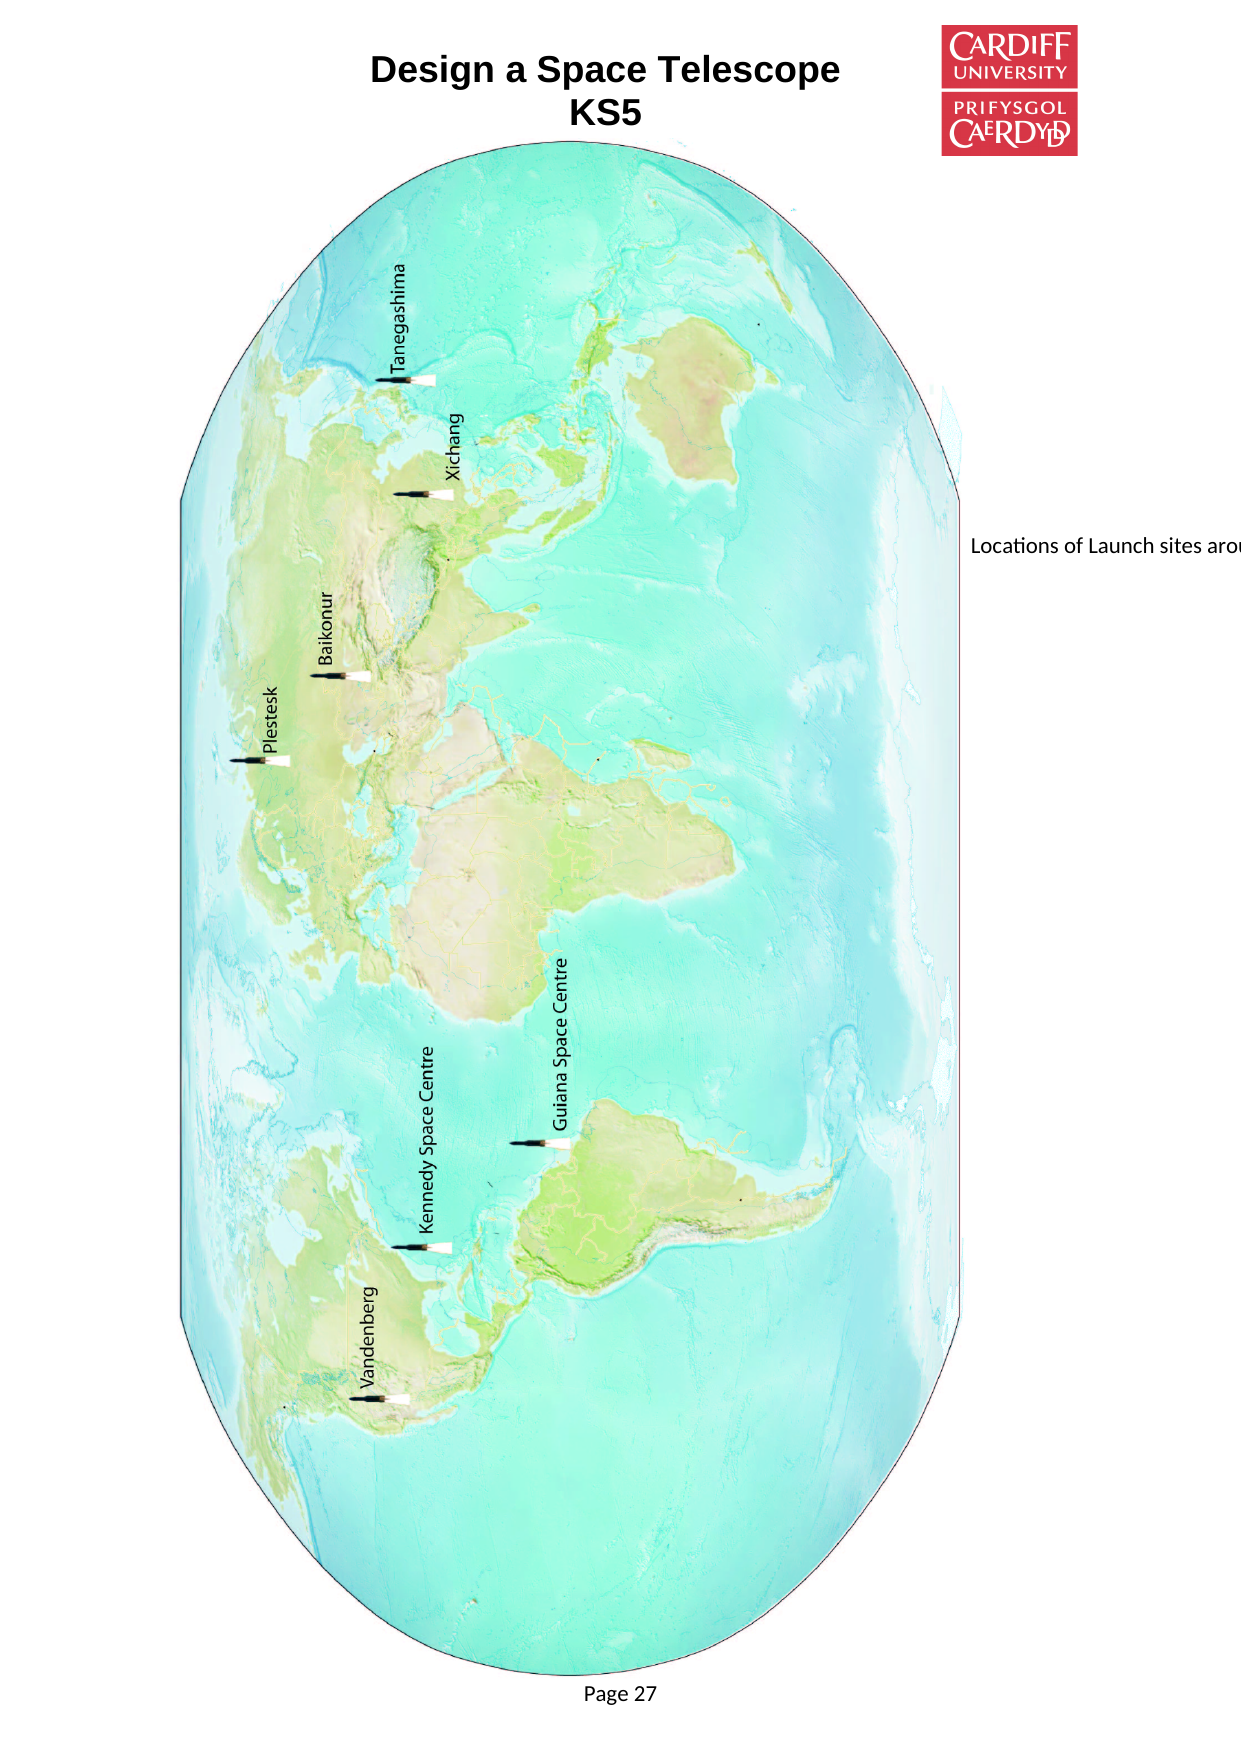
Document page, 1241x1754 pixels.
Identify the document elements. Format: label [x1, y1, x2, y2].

picture [171, 25, 1078, 1684]
